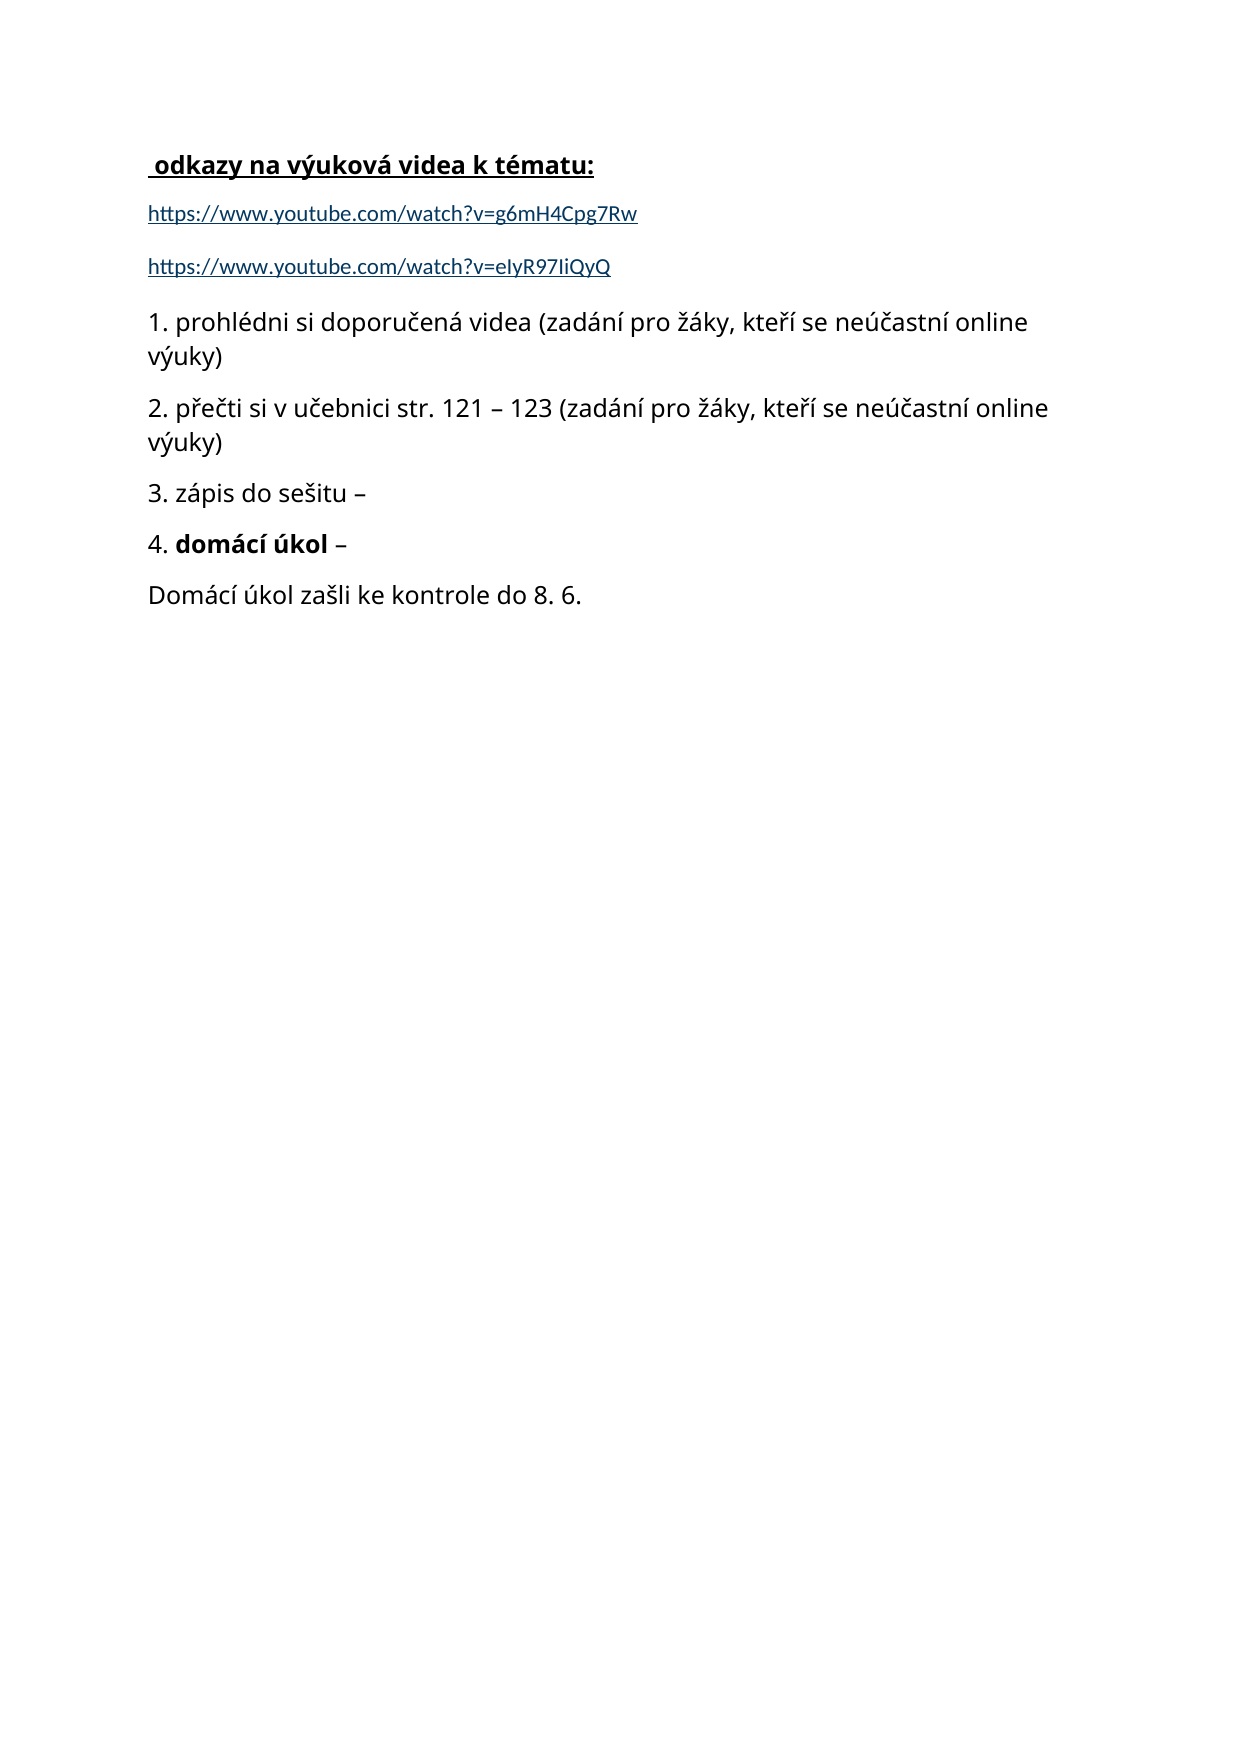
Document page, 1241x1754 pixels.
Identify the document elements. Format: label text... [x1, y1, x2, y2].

text 1. prohlédni si doporučená videa (zadání pro žáky, kteří se neúčastní online výuky) [148, 305, 1093, 373]
text 3. zápis do sešitu – [148, 476, 1093, 509]
text odkazy na výuková videa k tématu: [148, 148, 1093, 182]
text https://www.youtube.com/watch?v=g6mH4Cpg7Rw [148, 199, 1093, 227]
text 2. přečti si v učebnici str. 121 – 123 (zadání pro žáky, kteří se neúčastní online výuky) [148, 390, 1093, 458]
text Domácí úkol zašli ke kontrole do 8. 6. [148, 578, 1093, 612]
text https://www.youtube.com/watch?v=eIyR97IiQyQ [148, 252, 1093, 280]
text 4. domácí úkol – [148, 527, 1093, 561]
